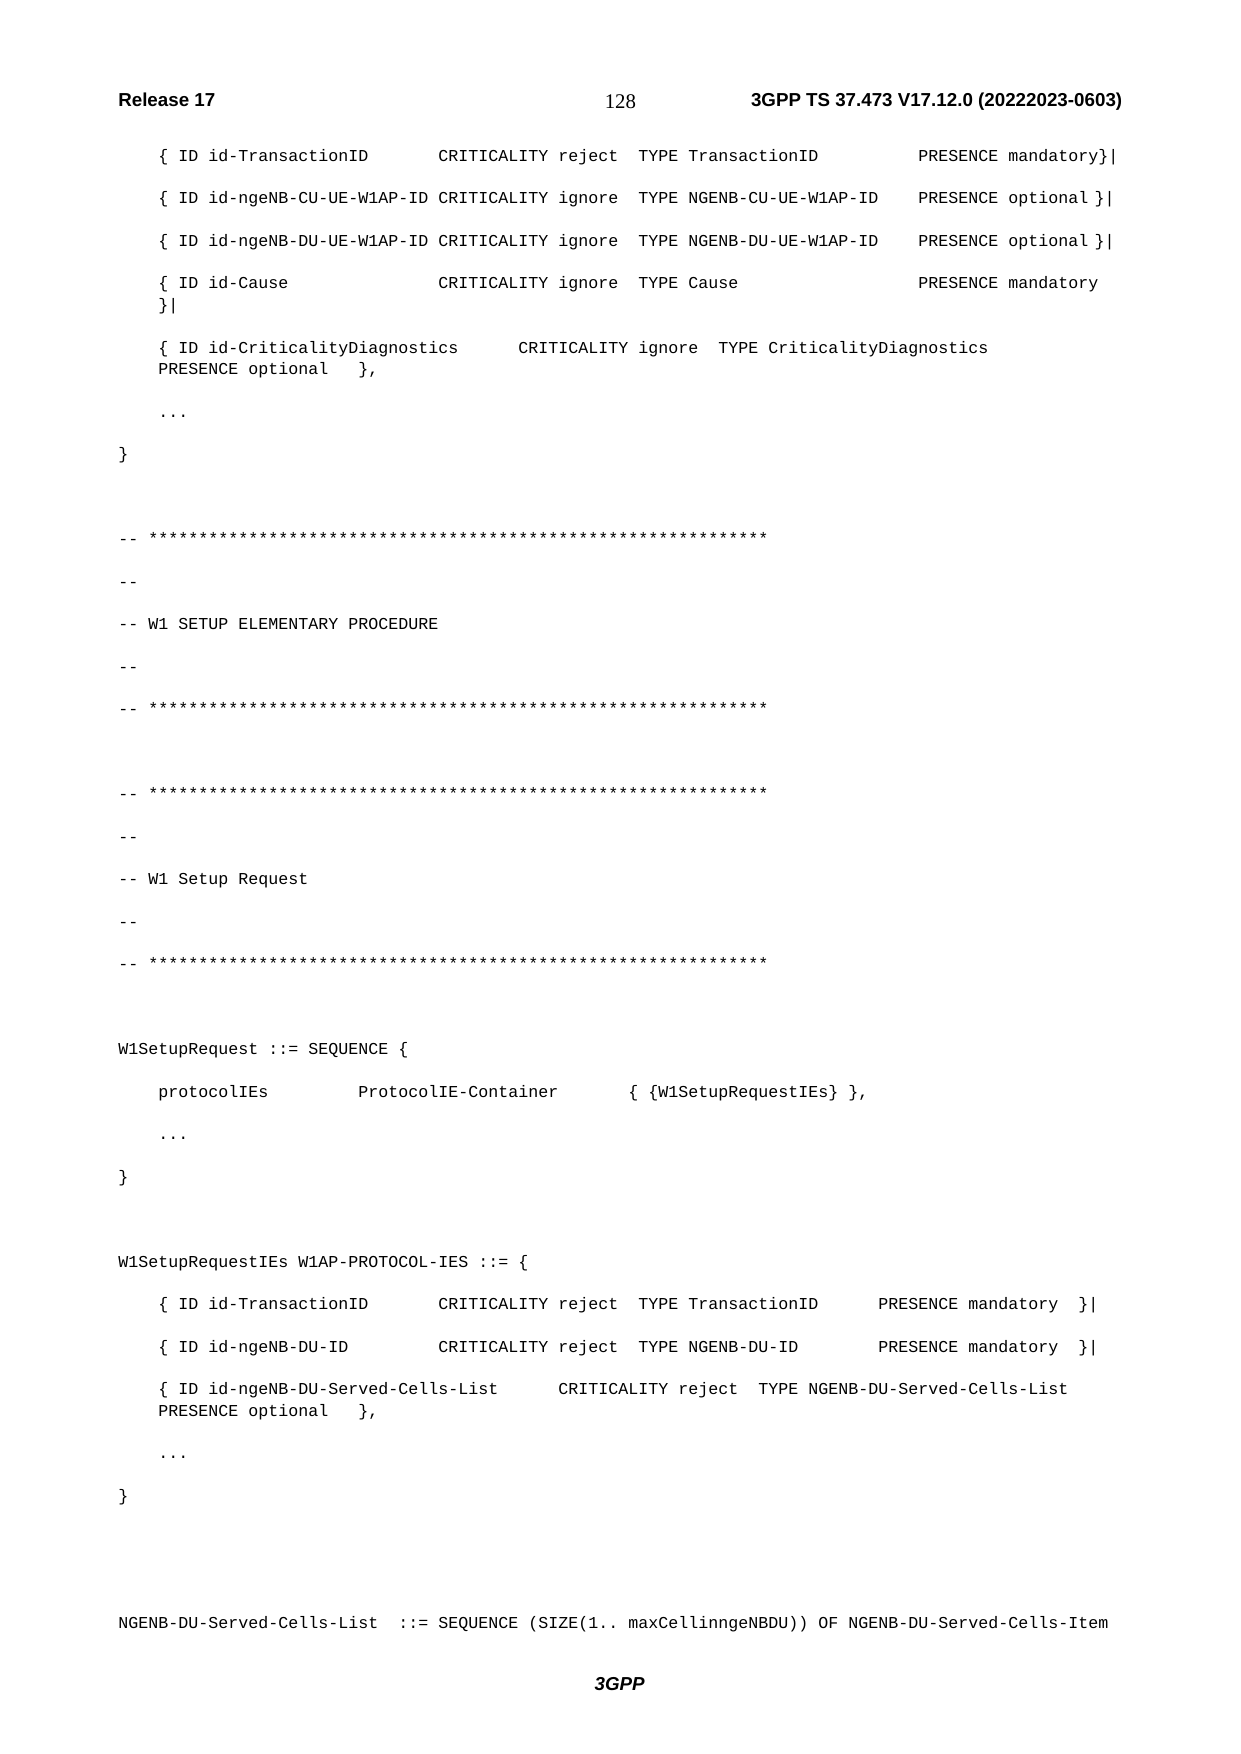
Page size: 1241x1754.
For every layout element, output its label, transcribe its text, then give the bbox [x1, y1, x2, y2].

text { ID id-TransactionID CRITICALITY reject TYPE TransactionID PRESENCE mandatory}| [118, 148, 1122, 166]
text { ID id-ngeNB-DU-UE-W1AP-ID CRITICALITY ignore TYPE NGENB-DU-UE-W1AP-ID PRESENCE optional }| [118, 233, 1122, 251]
text -- ************************************************************** [118, 701, 1122, 720]
text protocolIEs ProtocolIE-Container { {W1SetupRequestIEs} }, [118, 1083, 1122, 1102]
text { ID id-TransactionID CRITICALITY reject TYPE TransactionID PRESENCE mandatory }| [118, 1296, 1122, 1315]
text { ID id-ngeNB-DU-Served-Cells-List CRITICALITY reject TYPE NGENB-DU-Served-Cells-List PRESENCE optional }, [118, 1381, 1122, 1421]
text -- ************************************************************** [118, 786, 1122, 805]
text ... [118, 1445, 1122, 1464]
text ... [118, 1126, 1122, 1145]
text { ID id-ngeNB-CU-UE-W1AP-ID CRITICALITY ignore TYPE NGENB-CU-UE-W1AP-ID PRESENCE optional }| [118, 190, 1122, 209]
text } [118, 1488, 1122, 1506]
text { ID id-ngeNB-DU-ID CRITICALITY reject TYPE NGENB-DU-ID PRESENCE mandatory }| [118, 1338, 1122, 1357]
text -- [118, 658, 1122, 677]
text -- [118, 913, 1122, 932]
text -- W1 SETUP ELEMENTARY PROCEDURE [118, 616, 1122, 635]
text W1SetupRequestIEs W1AP-PROTOCOL-IES ::= { [118, 1253, 1122, 1272]
text -- [118, 828, 1122, 847]
text { ID id-Cause CRITICALITY ignore TYPE Cause PRESENCE mandatory }| [118, 275, 1122, 316]
text -- [118, 573, 1122, 592]
text -- W1 Setup Request [118, 871, 1122, 890]
text } [118, 446, 1122, 465]
text W1SetupRequest ::= SEQUENCE { [118, 1041, 1122, 1060]
text { ID id-CriticalityDiagnostics CRITICALITY ignore TYPE CriticalityDiagnostics PRESENCE optional }, [118, 339, 1122, 380]
text -- ************************************************************** [118, 956, 1122, 975]
text -- ************************************************************** [118, 531, 1122, 550]
text ... [118, 403, 1122, 422]
text } [118, 1168, 1122, 1187]
text NGENB-DU-Served-Cells-List ::= SEQUENCE (SIZE(1.. maxCellinngeNBDU)) OF NGENB-DU-Served-Cells-Item [118, 1615, 1122, 1634]
